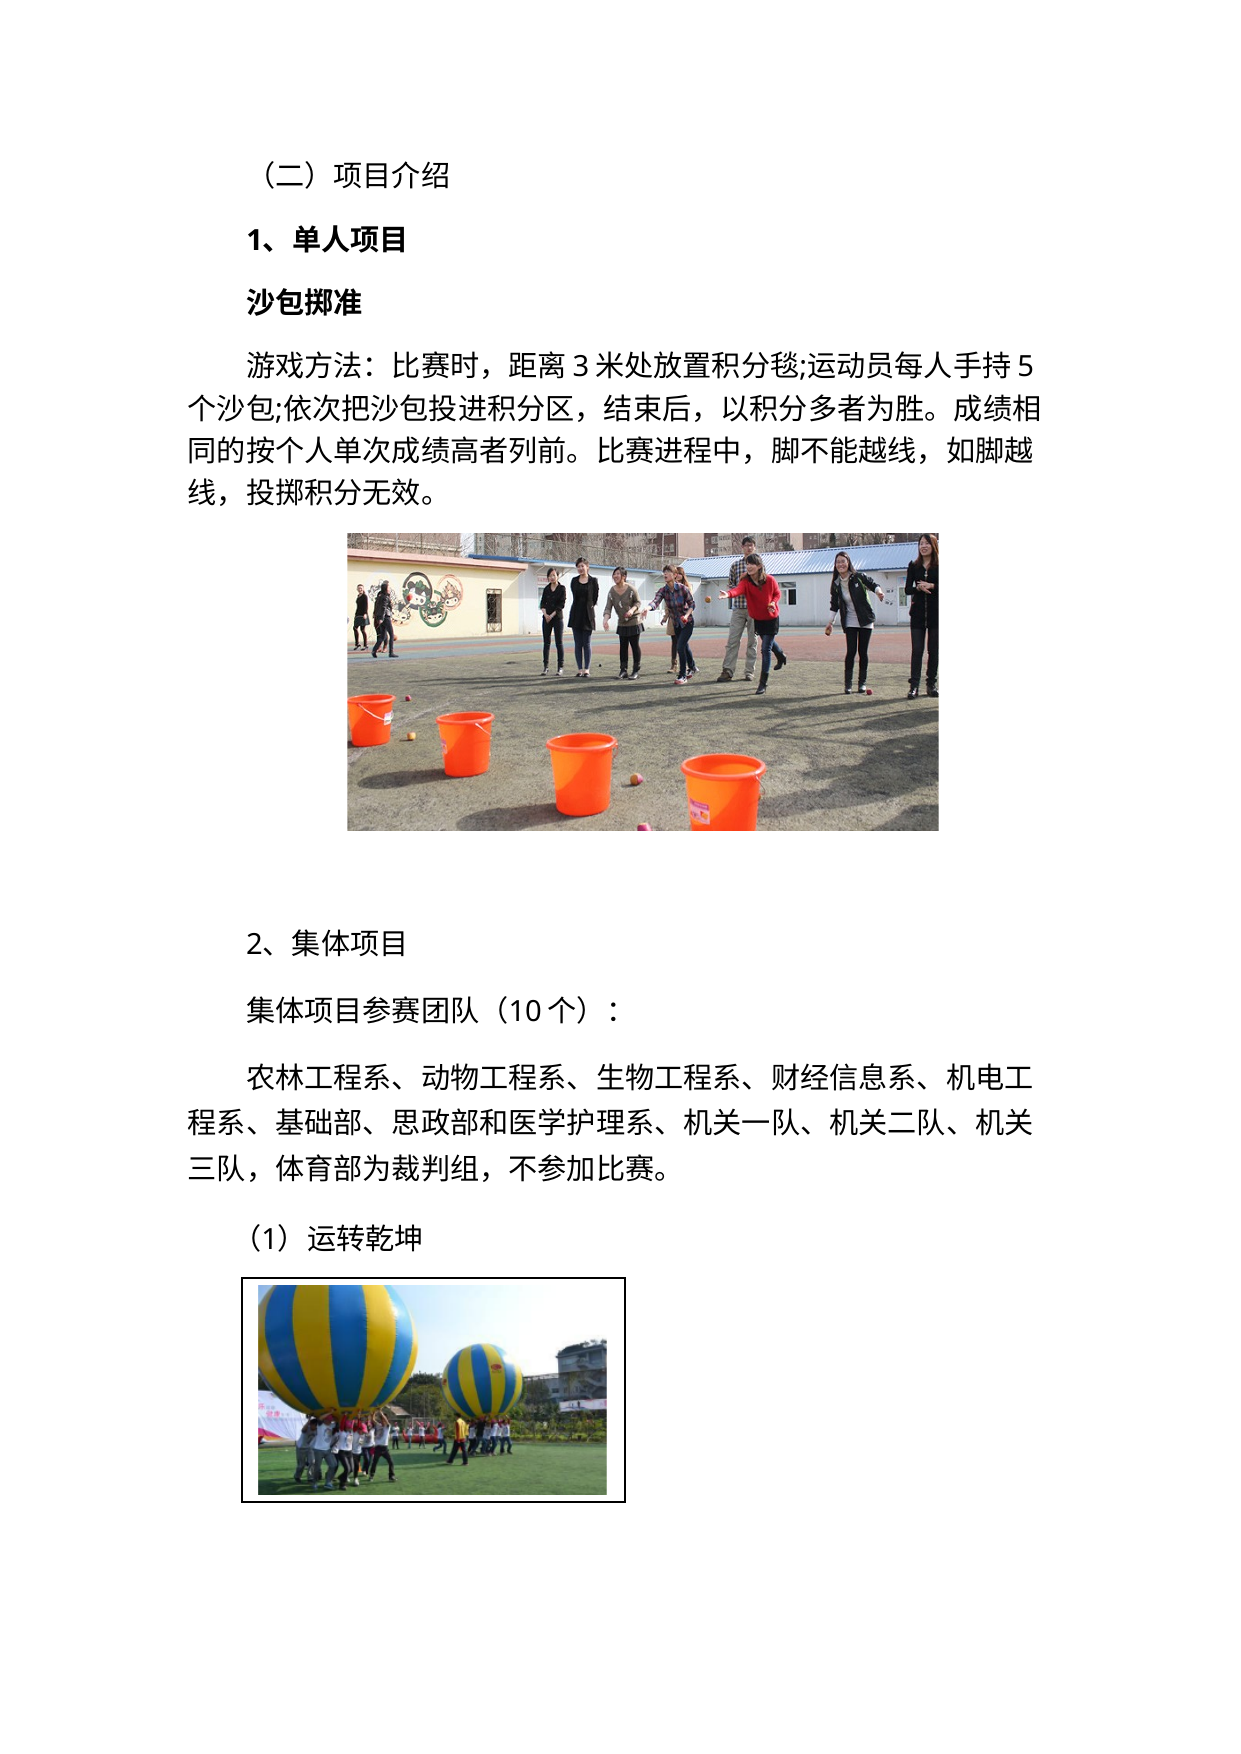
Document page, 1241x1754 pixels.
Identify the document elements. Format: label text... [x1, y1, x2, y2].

text 1、单人项目 [187, 217, 1053, 259]
text （二）项目介绍 [187, 150, 1053, 196]
text 游戏方法：比赛时，距离3米处放置积分毯;运动员每人手持5个沙包;依次把沙包投进积分区，结束后，以积分多者为胜。成绩相同的按个人单次成绩高者列前。比赛进程中，脚不能越线，如脚越线，投掷积分无效。 [187, 343, 1053, 512]
text 集体项目参赛团队（10个）： [187, 985, 1053, 1031]
text （1）运转乾坤 [232, 1210, 1053, 1260]
text 农林工程系、动物工程系、生物工程系、财经信息系、机电工程系、基础部、思政部和医学护理系、机关一队、机关二队、机关三队，体育部为裁判组，不参加比赛。 [187, 1051, 1053, 1189]
text 沙包掷准 [187, 280, 1053, 322]
text 2、集体项目 [187, 918, 1053, 964]
picture [347, 533, 939, 831]
picture [257, 1285, 608, 1495]
